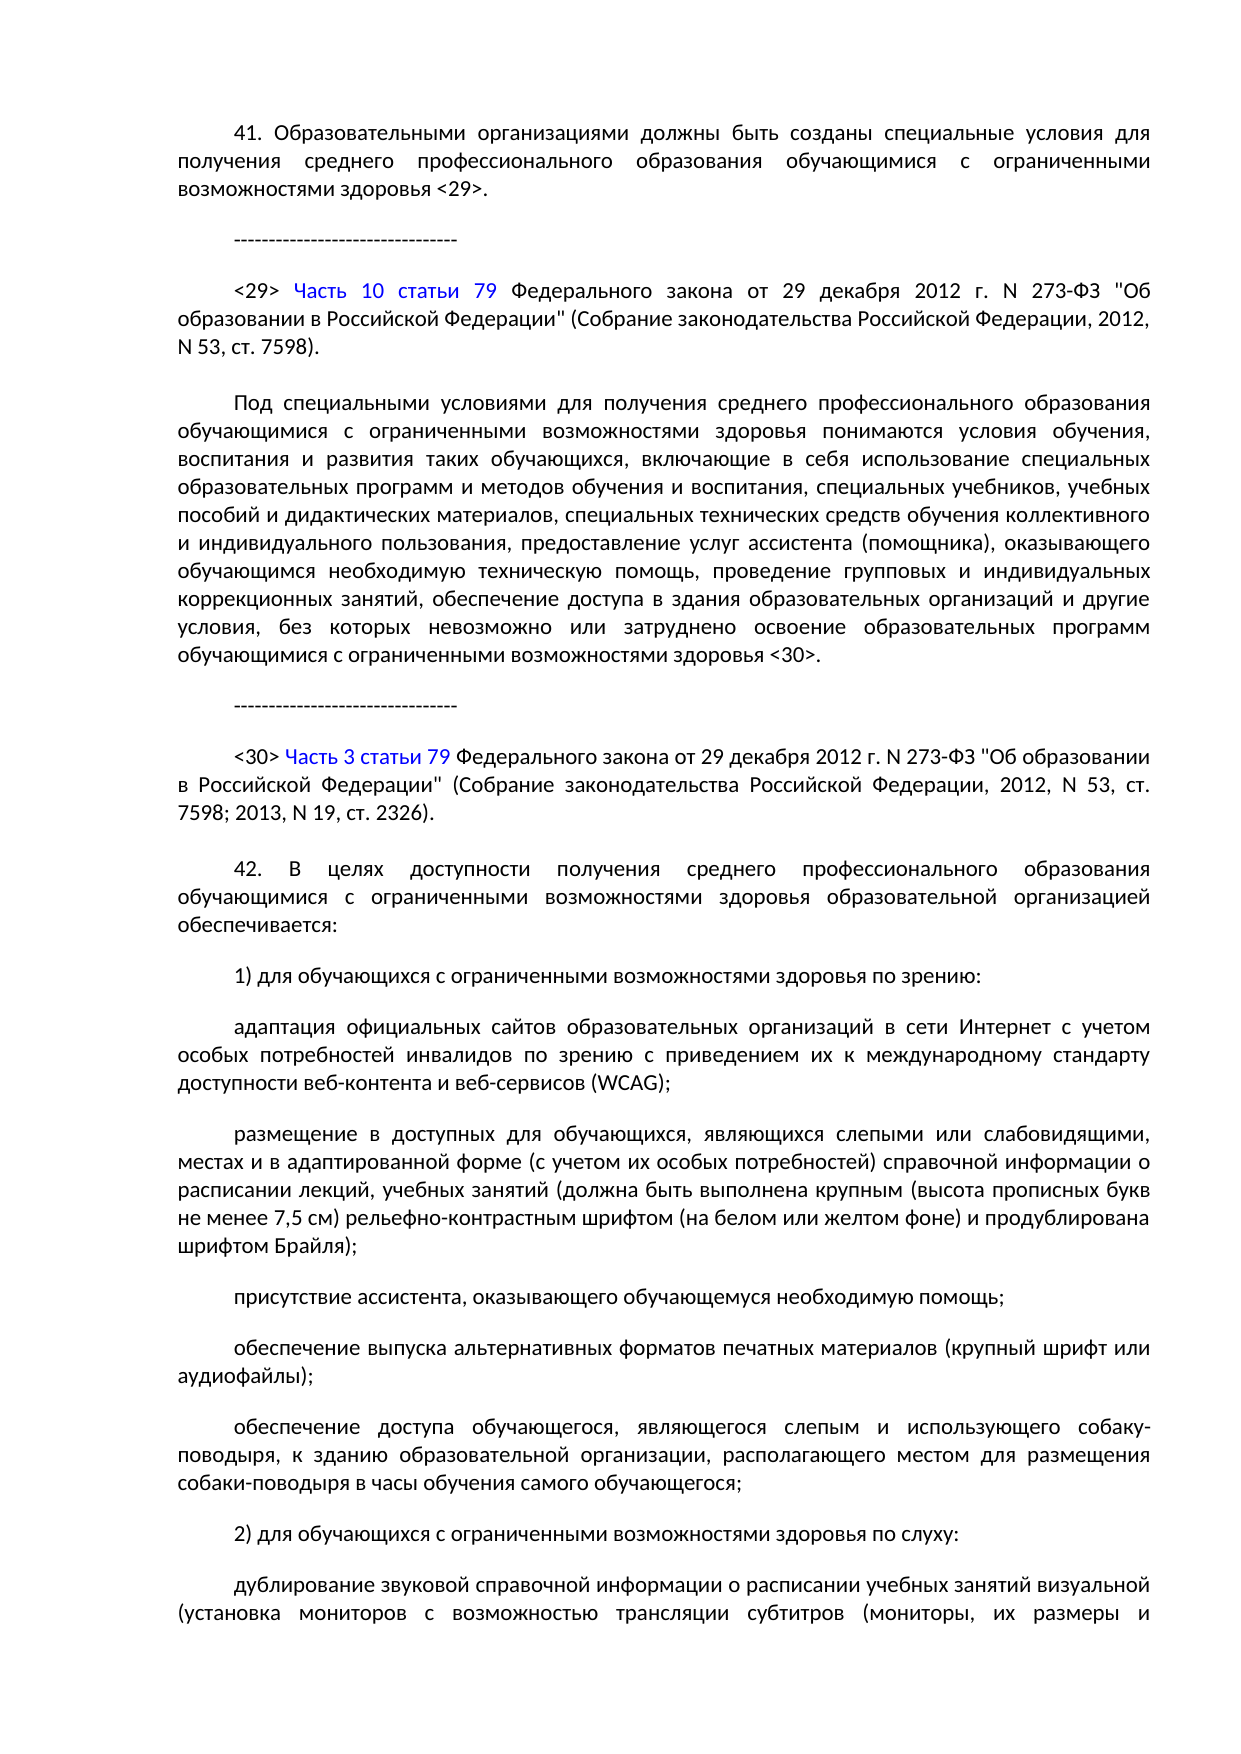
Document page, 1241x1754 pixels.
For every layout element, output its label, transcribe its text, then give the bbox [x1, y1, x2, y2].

text -------------------------------- [177, 225, 1152, 253]
text обеспечение выпуска альтернативных форматов печатных материалов (крупный шрифт или аудиофайлы); [177, 1333, 1152, 1389]
text 41. Образовательными организациями должны быть созданы специальные условия для получения среднего профессионального образования обучающимися с ограниченными возможностями здоровья <29>. [177, 118, 1152, 202]
text <30> Часть 3 статьи 79 Федерального закона от 29 декабря 2012 г. N 273-ФЗ "Об образовании в Российской Федерации" (Собрание законодательства Российской Федерации, 2012, N 53, ст. 7598; 2013, N 19, ст. 2326). [177, 742, 1152, 826]
text 42. В целях доступности получения среднего профессионального образования обучающимися с ограниченными возможностями здоровья образовательной организацией обеспечивается: [177, 854, 1152, 938]
text адаптация официальных сайтов образовательных организаций в сети Интернет с учетом особых потребностей инвалидов по зрению с приведением их к международному стандарту доступности веб-контента и веб-сервисов (WCAG); [177, 1012, 1152, 1096]
text обеспечение доступа обучающегося, являющегося слепым и использующего собаку-поводыря, к зданию образовательной организации, располагающего местом для размещения собаки-поводыря в часы обучения самого обучающегося; [177, 1412, 1152, 1496]
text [177, 1570, 1152, 1626]
text 1) для обучающихся с ограниченными возможностями здоровья по зрению: [177, 961, 1152, 989]
text Под специальными условиями для получения среднего профессионального образования обучающимися с ограниченными возможностями здоровья понимаются условия обучения, воспитания и развития таких обучающихся, включающие в себя использование специальных образовательных программ и методов обучения и воспитания, специальных учебников, учебных пособий и дидактических материалов, специальных технических средств обучения коллективного и индивидуального пользования, предоставление услуг ассистента (помощника), оказывающего обучающимся необходимую техническую помощь, проведение групповых и индивидуальных коррекционных занятий, обеспечение доступа в здания образовательных организаций и другие условия, без которых невозможно или затруднено освоение образовательных программ обучающимися с ограниченными возможностями здоровья <30>. [177, 388, 1152, 668]
text размещение в доступных для обучающихся, являющихся слепыми или слабовидящими, местах и в адаптированной форме (с учетом их особых потребностей) справочной информации о расписании лекций, учебных занятий (должна быть выполнена крупным (высота прописных букв не менее 7,5 см) рельефно-контрастным шрифтом (на белом или желтом фоне) и продублирована шрифтом Брайля); [177, 1119, 1152, 1259]
text -------------------------------- [177, 691, 1152, 719]
text присутствие ассистента, оказывающего обучающемуся необходимую помощь; [177, 1282, 1152, 1310]
text 2) для обучающихся с ограниченными возможностями здоровья по слуху: [177, 1519, 1152, 1547]
text <29> Часть 10 статьи 79 Федерального закона от 29 декабря 2012 г. N 273-ФЗ "Об образовании в Российской Федерации" (Собрание законодательства Российской Федерации, 2012, N 53, ст. 7598). [177, 276, 1152, 360]
